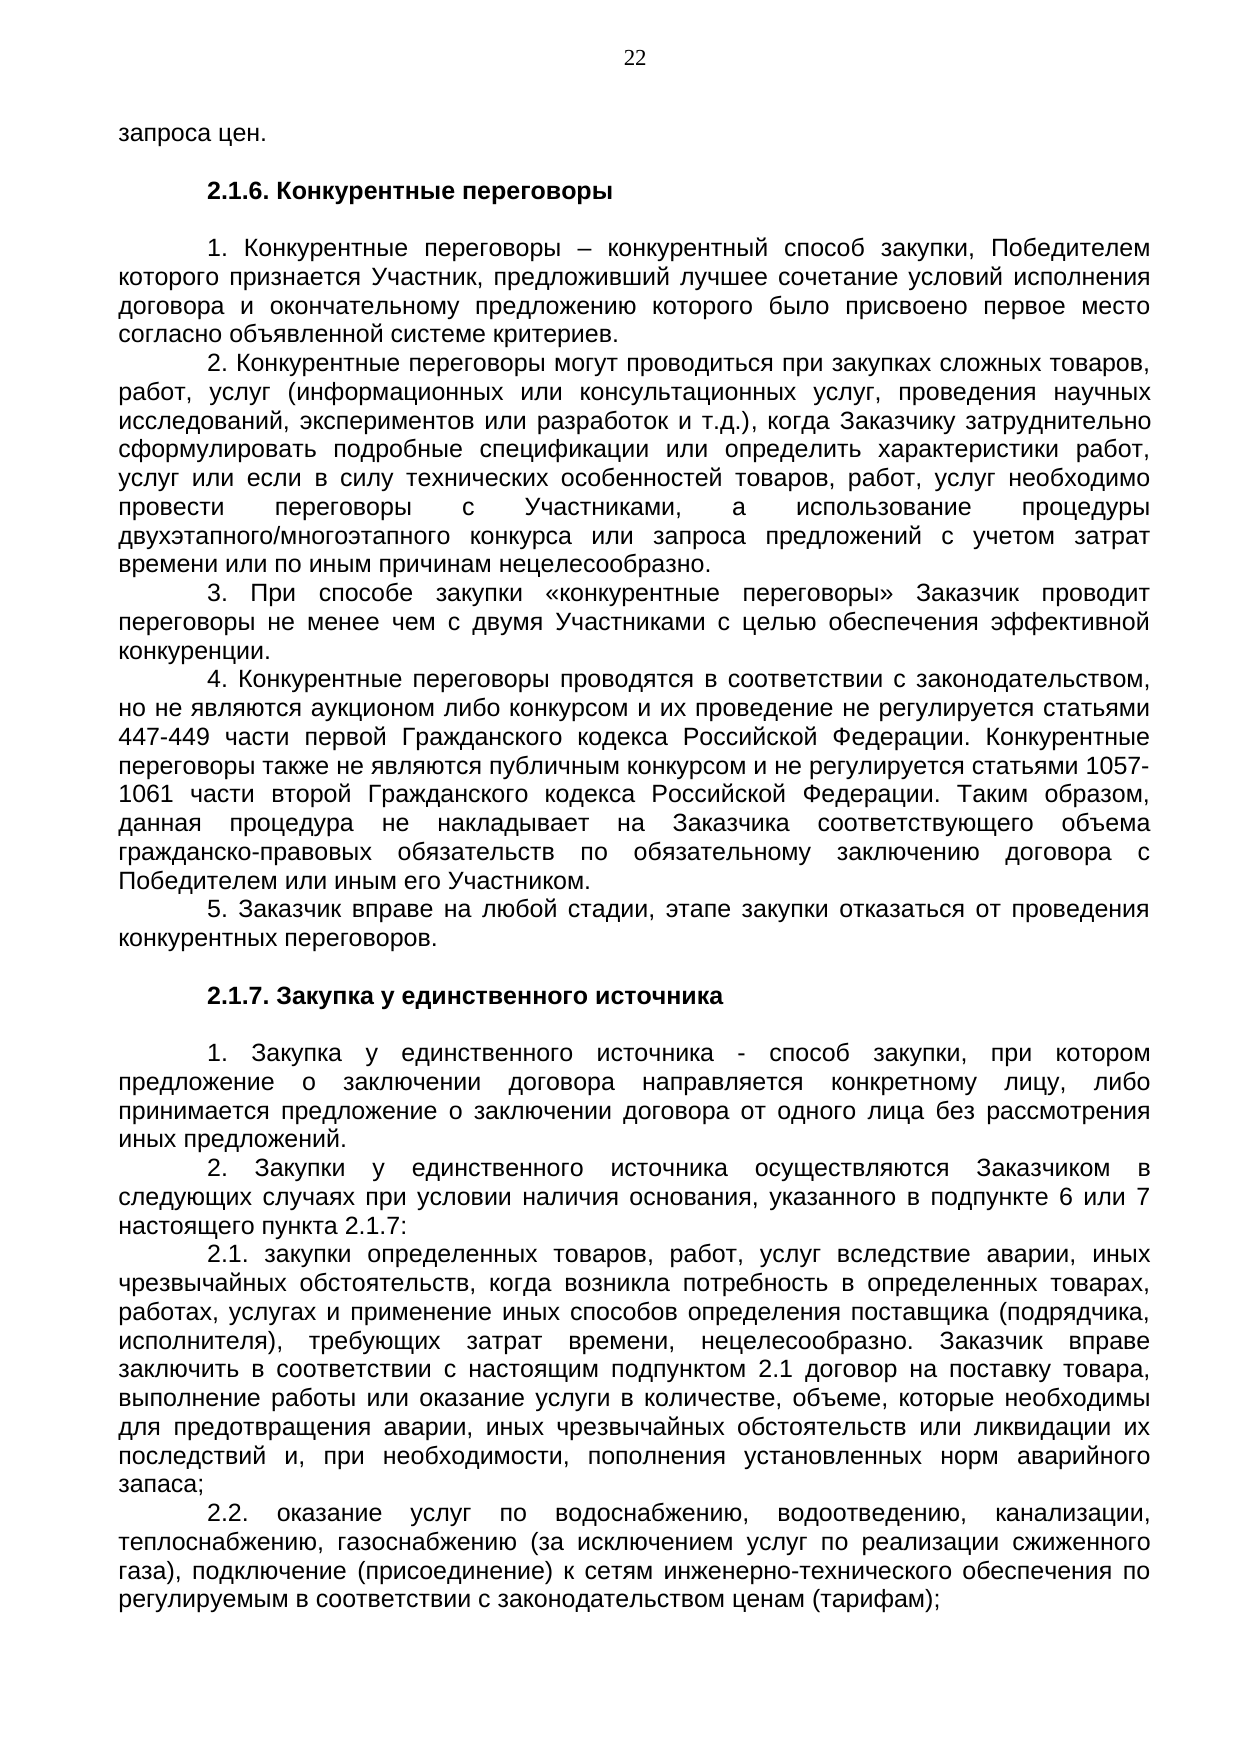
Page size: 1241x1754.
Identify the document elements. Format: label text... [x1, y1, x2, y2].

text 2. Закупки у единственного источника осуществляются Заказчиком в следующих случаях при условии наличия основания, указанного в подпункте 6 или 7 настоящего пункта 2.1.7: [118, 1153, 1152, 1239]
text 2.2. оказание услуг по водоснабжению, водоотведению, канализации, теплоснабжению, газоснабжению (за исключением услуг по реализации сжиженного газа), подключение (присоединение) к сетям инженерно-технического обеспечения по регулируемым в соответствии с законодательством ценам (тарифам); [118, 1498, 1152, 1613]
text 2.1.7. Закупка у единственного источника [118, 981, 1152, 1009]
text 3. При способе закупки «конкурентные переговоры» Заказчик проводит переговоры не менее чем с двумя Участниками с целью обеспечения эффективной конкуренции. [118, 578, 1152, 664]
text 1. Закупка у единственного источника - способ закупки, при котором предложение о заключении договора направляется конкретному лицу, либо принимается предложение о заключении договора от одного лица без рассмотрения иных предложений. [118, 1038, 1152, 1153]
text 1. Конкурентные переговоры – конкурентный способ закупки, Победителем которого признается Участник, предложивший лучшее сочетание условий исполнения договора и окончательному предложению которого было присвоено первое место согласно объявленной системе критериев. [118, 233, 1152, 348]
text 2. Конкурентные переговоры могут проводиться при закупках сложных товаров, работ, услуг (информационных или консультационных услуг, проведения научных исследований, экспериментов или разработок и т.д.), когда Заказчику затруднительно сформулировать подробные спецификации или определить характеристики работ, услуг или если в силу технических особенностей товаров, работ, услуг необходимо провести переговоры с Участниками, а использование процедуры двухэтапного/многоэтапного конкурса или запроса предложений с учетом затрат времени или по иным причинам нецелесообразно. [118, 348, 1152, 578]
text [118, 118, 1152, 147]
text 5. Заказчик вправе на любой стадии, этапе закупки отказаться от проведения конкурентных переговоров. [118, 894, 1152, 952]
text 2.1.6. Конкурентные переговоры [118, 176, 1152, 204]
text 2.1. закупки определенных товаров, работ, услуг вследствие аварии, иных чрезвычайных обстоятельств, когда возникла потребность в определенных товарах, работах, услугах и применение иных способов определения поставщика (подрядчика, исполнителя), требующих затрат времени, нецелесообразно. Заказчик вправе заключить в соответствии с настоящим подпунктом 2.1 договор на поставку товара, выполнение работы или оказание услуги в количестве, объеме, которые необходимы для предотвращения аварии, иных чрезвычайных обстоятельств или ликвидации их последствий и, при необходимости, пополнения установленных норм аварийного запаса; [118, 1239, 1152, 1498]
text 4. Конкурентные переговоры проводятся в соответствии с законодательством, но не являются аукционом либо конкурсом и их проведение не регулируется статьями 447-449 части первой Гражданского кодекса Российской Федерации. Конкурентные переговоры также не являются публичным конкурсом и не регулируется статьями 1057-1061 части второй Гражданского кодекса Российской Федерации. Таким образом, данная процедура не накладывает на Заказчика соответствующего объема гражданско-правовых обязательств по обязательному заключению договора с Победителем или иным его Участником. [118, 664, 1152, 894]
